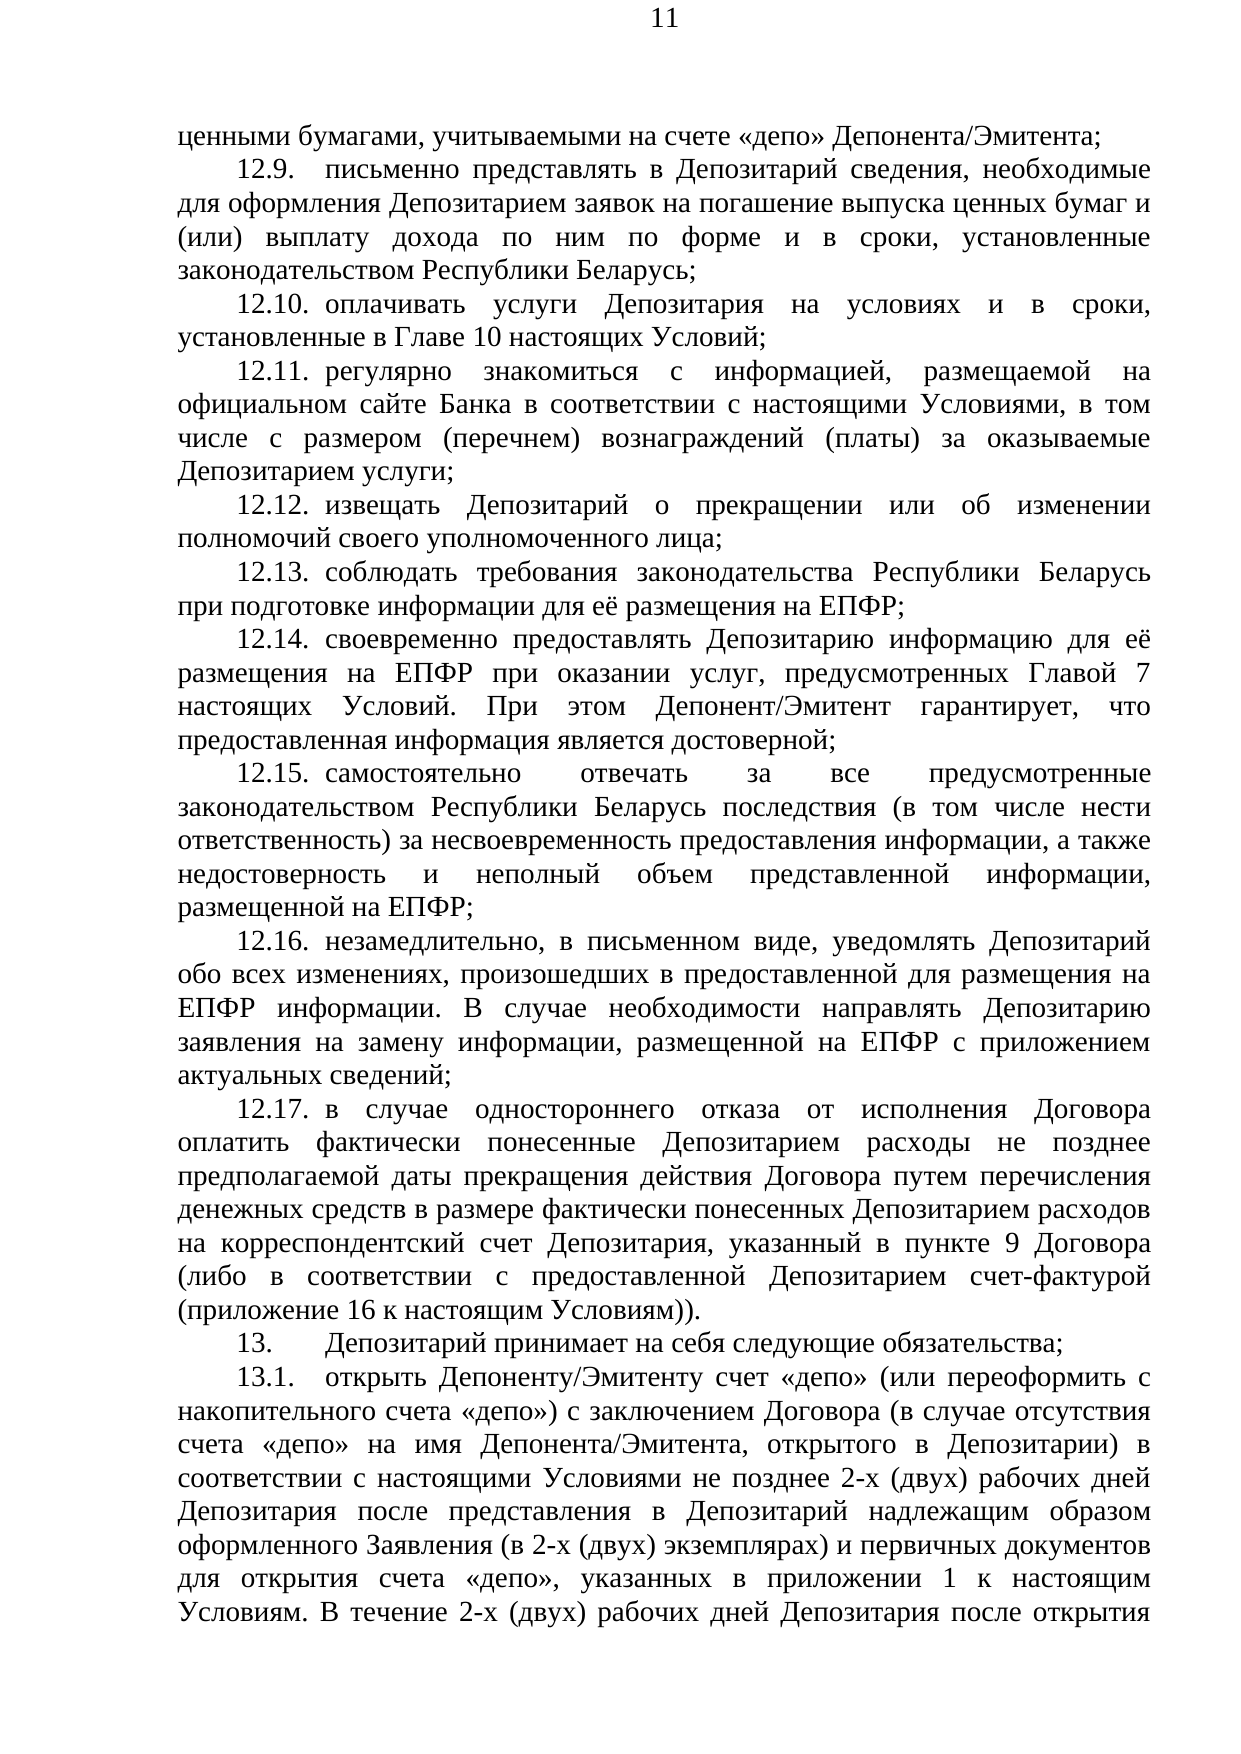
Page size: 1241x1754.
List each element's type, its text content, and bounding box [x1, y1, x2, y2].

list письменно представлять в Депозитарий сведения, необходимые для оформления Депозитарием заявок на погашение выпуска ценных бумаг и (или) выплату дохода по ним по форме и в сроки, установленные законодательством Республики Беларусь; [177, 152, 1152, 286]
list извещать Депозитарий о прекращении или об изменении полномочий своего уполномоченного лица; [177, 487, 1152, 554]
list Депозитарий принимает на себя следующие обязательства; [177, 1326, 1152, 1359]
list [177, 118, 1152, 152]
list регулярно знакомиться с информацией, размещаемой на официальном сайте Банка в соответствии с настоящими Условиями, в том числе с размером (перечнем) вознаграждений (платы) за оказываемые Депозитарием услуги; [177, 353, 1152, 487]
list оплачивать услуги Депозитария на условиях и в сроки, установленные в Главе 10 настоящих Условий; [177, 286, 1152, 353]
list своевременно предоставлять Депозитарию информацию для её размещения на ЕПФР при оказании услуг, предусмотренных Главой 7 настоящих Условий. При этом Депонент/Эмитент гарантирует, что предоставленная информация является достоверной; [177, 621, 1152, 755]
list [177, 1359, 1152, 1627]
list самостоятельно отвечать за все предусмотренные законодательством Республики Беларусь последствия (в том числе нести ответственность) за несвоевременность предоставления информации, а также недостоверность и неполный объем представленной информации, размещенной на ЕПФР; [177, 755, 1152, 923]
list соблюдать требования законодательства Республики Беларусь при подготовке информации для её размещения на ЕПФР; [177, 554, 1152, 621]
list незамедлительно, в письменном виде, уведомлять Депозитарий обо всех изменениях, произошедших в предоставленной для размещения на ЕПФР информации. В случае необходимости направлять Депозитарию заявления на замену информации, размещенной на ЕПФР с приложением актуальных сведений; [177, 923, 1152, 1091]
list в случае одностороннего отказа от исполнения Договора оплатить фактически понесенные Депозитарием расходы не позднее предполагаемой даты прекращения действия Договора путем перечисления денежных средств в размере фактически понесенных Депозитарием расходов на корреспондентский счет Депозитария, указанный в пункте 9 Договора (либо в соответствии с предоставленной Депозитарием счет-фактурой (приложение 16 к настоящим Условиям)). [177, 1091, 1152, 1326]
